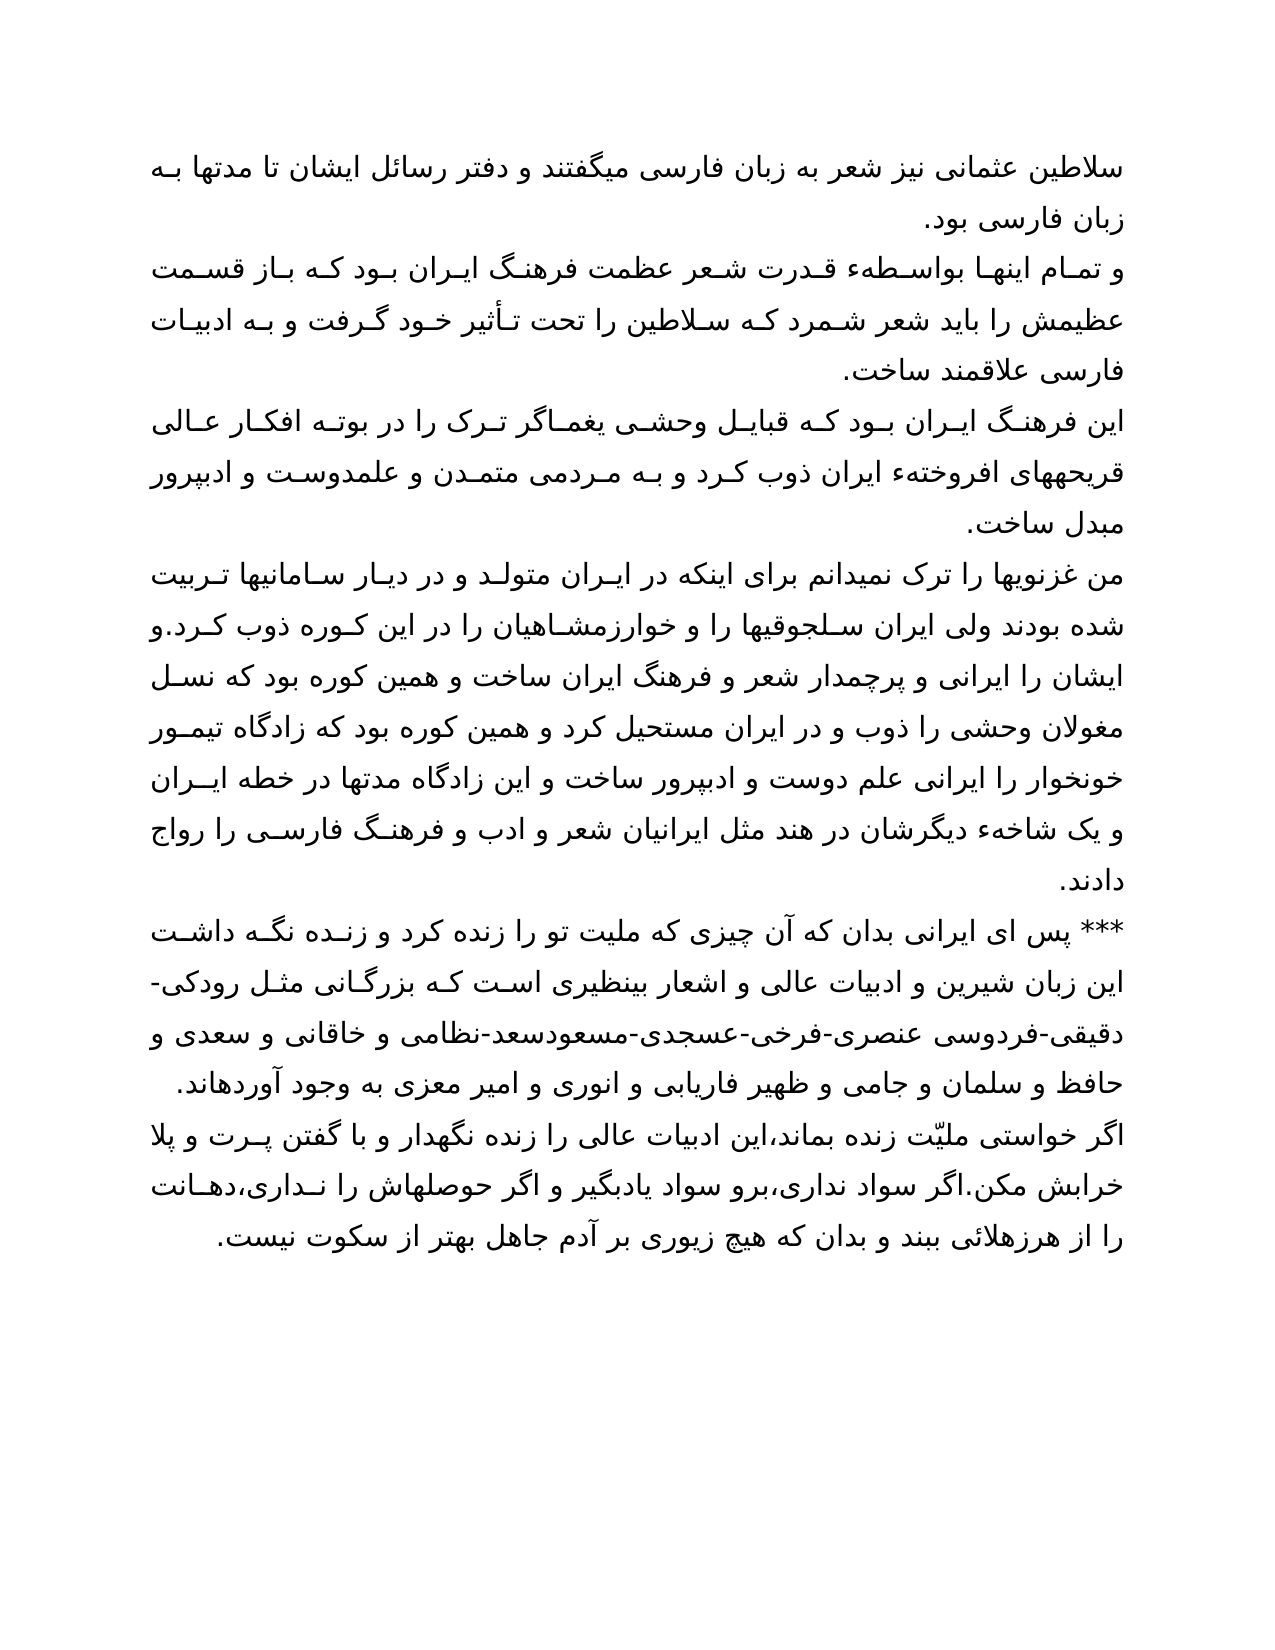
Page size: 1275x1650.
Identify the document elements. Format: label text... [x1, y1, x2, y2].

text سلاطین عثمانی نیز شعر به زبان فارسی میگفتند و دفتر رسائل ایشان تا مدتها به‏ زبان فارسی بود. [150, 150, 1125, 235]
text من غزنوی‏ها را ترک نمیدانم برای اینکه در ایران متولد و در دیار سامانیها تربیت‏ شده بودند ولی ایران سلجوقیها را و خوارزمشاهیان را در این کوره ذوب کرد.و ایشان را ایرانی و پرچم‏دار شعر و فرهنگ ایران ساخت و همین کوره بود که نسل مغولان وحشی را ذوب و در ایران مستحیل کرد و همین کوره بود که زادگاه تیمور خونخوار را ایرانی علم‏ دوست و ادب‏پرور ساخت و این زادگاه مدتها در خطه ایران و یک شاخهء دیگرشان در هند مثل ایرانیان شعر و ادب و فرهنگ فارسی را رواج دادند. [150, 557, 1125, 897]
text این فرهنگ ایران بود که قبایل وحشی یغماگر ترک را در بوته افکار عالی قریحه‏های‏ افروختهء ایران ذوب کرد و به مردمی متمدن و علم‏دوست و ادب‏پرور مبدل ساخت. [150, 405, 1125, 541]
text *** پس ای ایرانی بدان که آن چیزی که ملیت تو را زنده کرد و زنده نگه داشت این زبان‏ شیرین و ادبیات عالی و اشعار بی‏نظیری است که بزرگانی مثل رودکی-دقیقی-فردوسی‏ عنصری-فرخی-عسجدی-مسعودسعد-نظامی و خاقانی و سعدی و حافظ و سلمان و جامی‏ و ظهیر فاریابی و انوری و امیر معزی به وجود آورده‏اند. [150, 914, 1125, 1101]
text و تمام اینها بواسطهء قدرت شعر عظمت فرهنگ ایران بود که باز قسمت عظیمش را باید شعر شمرد که سلاطین را تحت تأثیر خود گرفت و به ادبیات فارسی علاقمند ساخت. [150, 252, 1125, 388]
text اگر خواستی ملیّت زنده بماند،این ادبیات عالی را زنده نگه‏دار و با گفتن پرت و پلا خرابش مکن.اگر سواد نداری،برو سواد یادبگیر و اگر حوصله‏اش را نداری،دهانت‏ را از هرزه‏لائی ببند و بدان که هیچ زیوری بر آدم جاهل بهتر از سکوت نیست. [150, 1118, 1125, 1254]
